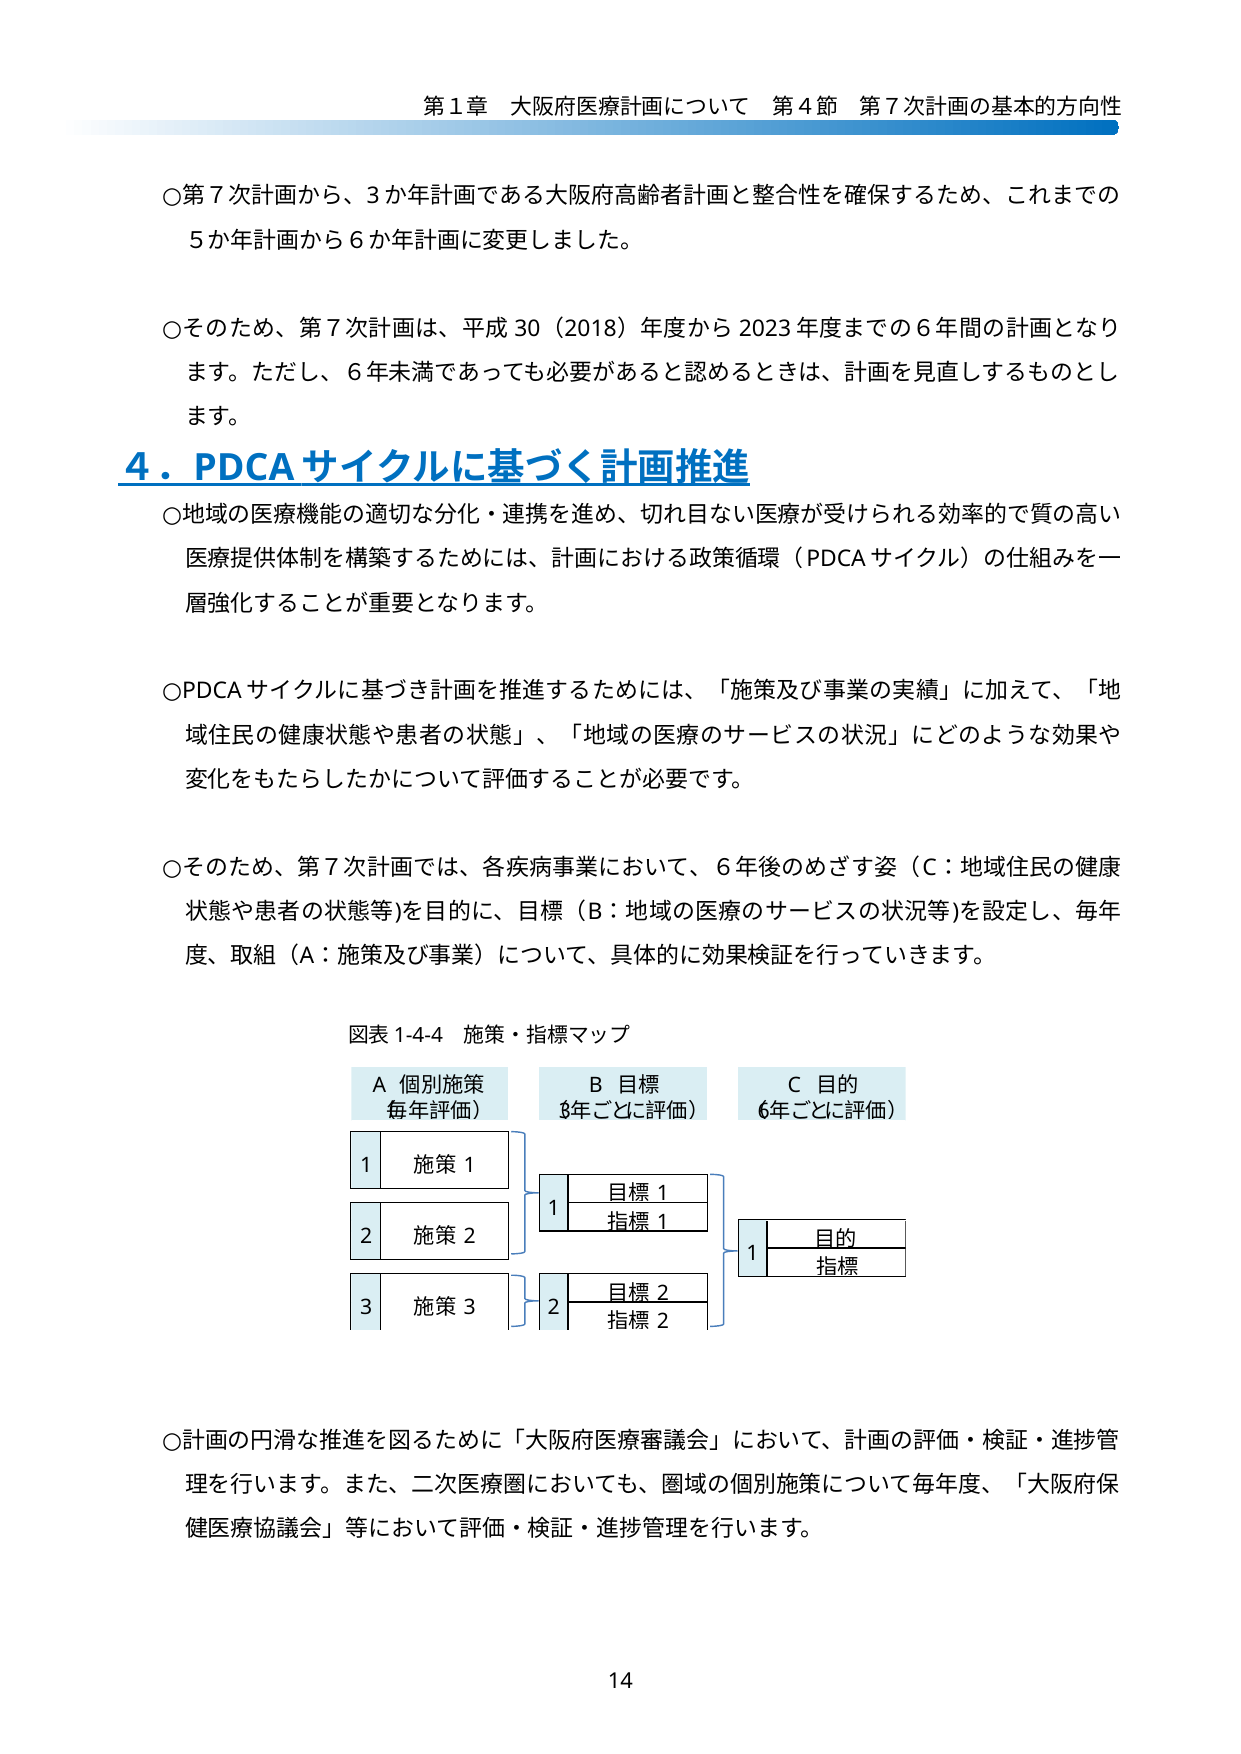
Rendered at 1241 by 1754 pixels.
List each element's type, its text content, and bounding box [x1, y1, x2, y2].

text ○計画の円滑な推進を図るために「大阪府医療審議会」において、計画の評価・検証・進捗管理を行います。また、二次医療圏においても、圏域の個別施策について毎年度、「大阪府保健医療協議会」等において評価・検証・進捗管理を行います。 [162, 1416, 1122, 1548]
text ○PDCAサイクルに基づき計画を推進するためには、「施策及び事業の実績」に加えて、「地域住民の健康状態や患者の状態」、「地域の医療のサービスの状況」にどのような効果や変化をもたらしたかについて評価することが必要です。 [162, 667, 1122, 799]
text ４．PDCAサイクルに基づく計画推進 [118, 436, 1122, 491]
text ○第７次計画から、3か年計画である大阪府高齢者計画と整合性を確保するため、これまでの５か年計画から６か年計画に変更しました。 [162, 172, 1122, 260]
text ○そのため、第７次計画は、平成30（2018）年度から2023年度までの６年間の計画となります。ただし、６年未満であっても必要があると認めるときは、計画を見直しするものとします。 [162, 304, 1122, 436]
text ○地域の医療機能の適切な分化・連携を進め、切れ目ない医療が受けられる効率的で質の高い医療提供体制を構築するためには、計画における政策循環（PDCAサイクル）の仕組みを一層強化することが重要となります。 [162, 491, 1122, 623]
text ○そのため、第７次計画では、各疾病事業において、６年後のめざす姿（C：地域住民の健康状態や患者の状態等)を目的に、目標（B：地域の医療のサービスの状況等)を設定し、毎年度、取組（A：施策及び事業）について、具体的に効果検証を行っていきます。 [162, 843, 1122, 976]
